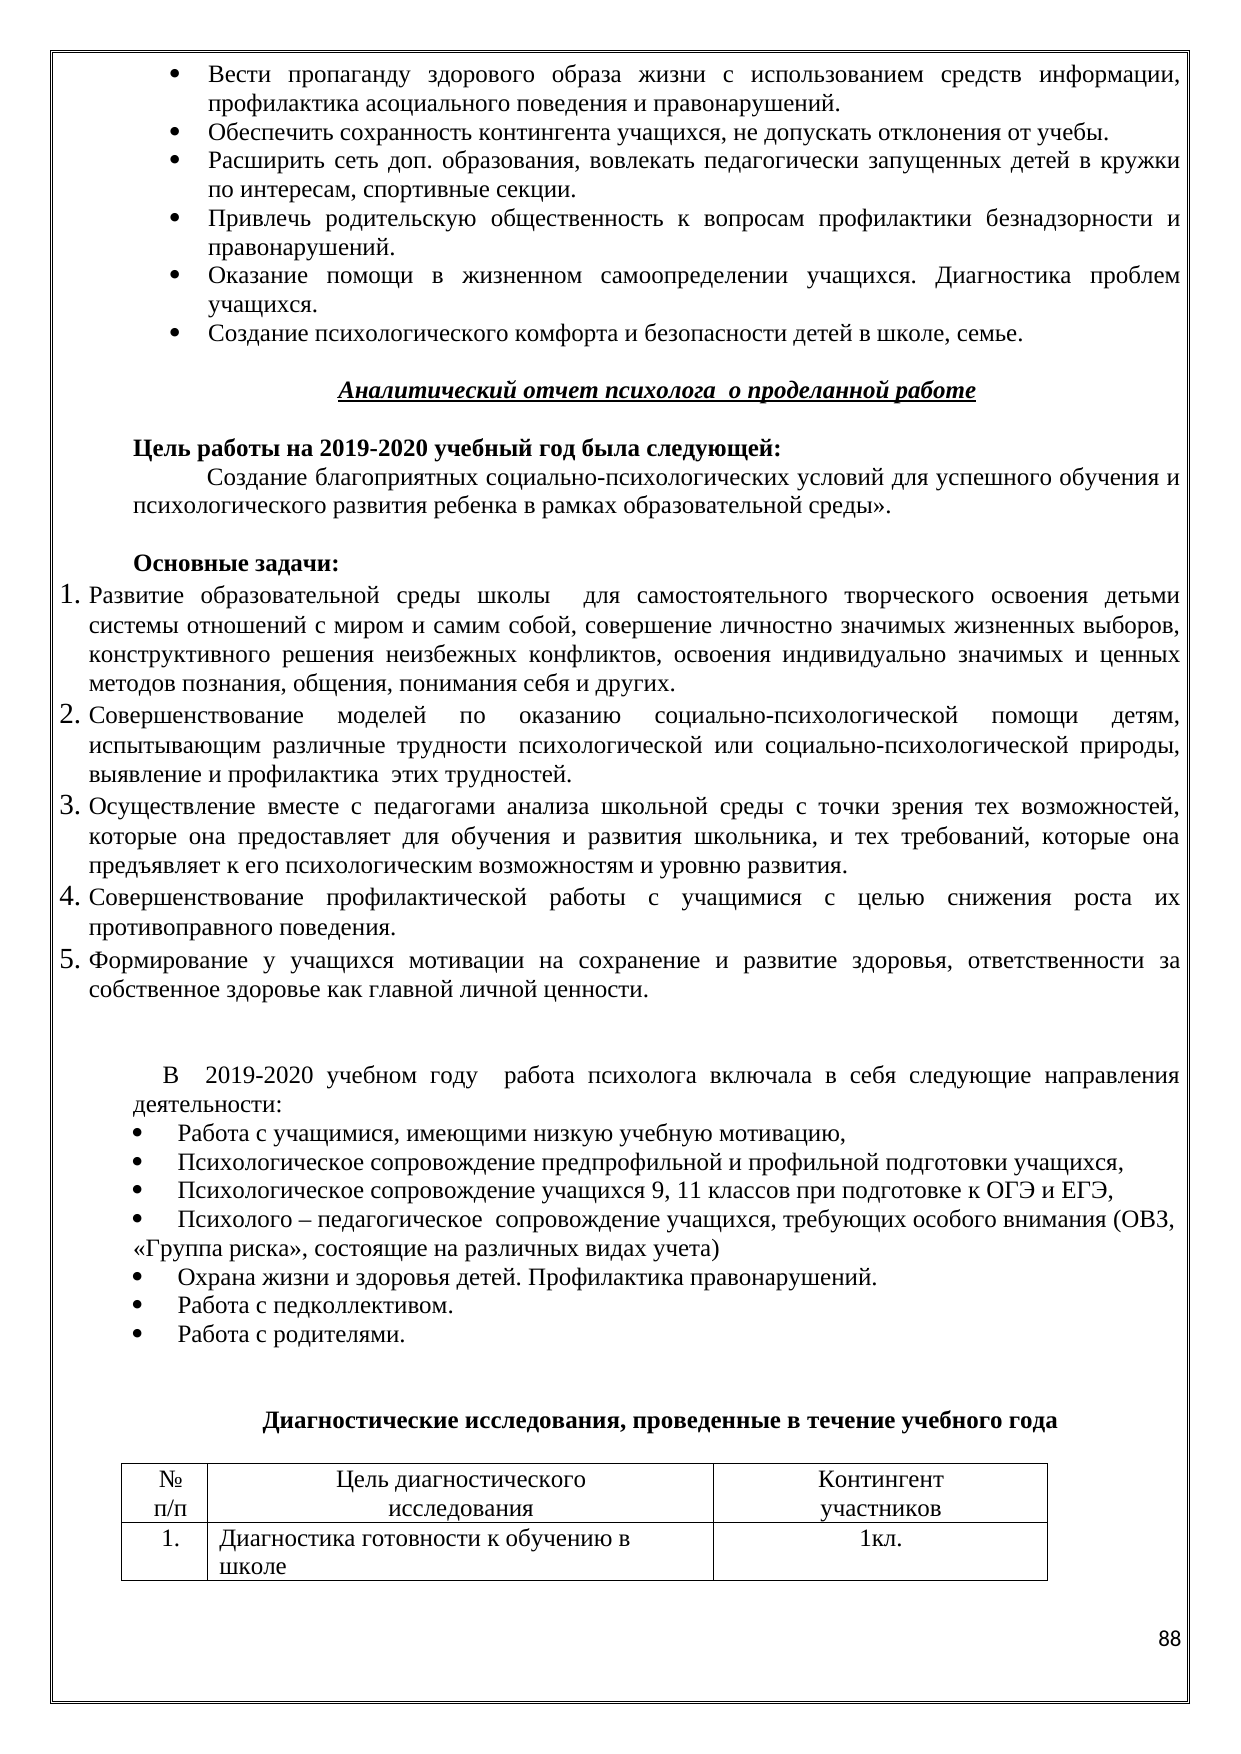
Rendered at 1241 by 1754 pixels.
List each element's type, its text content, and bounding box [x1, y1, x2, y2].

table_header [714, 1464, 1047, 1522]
text Аналитический отчет психолога о проделанной работе [133, 375, 1181, 404]
list Создание психологического комфорта и безопасности детей в школе, семье. [170, 318, 1181, 347]
list Развитие образовательной среды школы для самостоятельного творческого освоения детьми системы отношений с миром и самим собой, совершение личностно значимых жизненных выборов, конструктивного решения неизбежных конфликтов, освоения индивидуально значимых и ценных методов познания, общения, понимания себя и других. [59, 577, 1181, 696]
list Работа с педколлективом. [133, 1291, 1181, 1319]
list Обеспечить сохранность контингента учащихся, не допускать отклонения от учебы. [170, 117, 1181, 145]
text Цель работы на 2019-2020 учебный год была следующей: [133, 433, 1181, 462]
list Охрана жизни и здоровья детей. Профилактика правонарушений. [133, 1262, 1181, 1291]
text Диагностические исследования, проведенные в течение учебного года [139, 1406, 1181, 1434]
list Привлечь родительскую общественность к вопросам профилактики безнадзорности и правонарушений. [170, 203, 1181, 260]
list Работа с родителями. [133, 1319, 1181, 1348]
list Психолого – педагогическое сопровождение учащихся, требующих особого внимания (ОВЗ, «Группа риска», состоящие на различных видах учета) [133, 1204, 1181, 1262]
list Осуществление вместе с педагогами анализа школьной среды с точки зрения тех возможностей, которые она предоставляет для обучения и развития школьника, и тех требований, которые она предъявляет к его психологическим возможностям и уровню развития. [59, 787, 1181, 878]
text Создание благоприятных социально-психологических условий для успешного обучения и психологического развития ребенка в рамках образовательной среды». [133, 462, 1181, 519]
list Формирование у учащихся мотивации на сохранение и развитие здоровья, ответственности за собственное здоровье как главной личной ценности. [59, 941, 1181, 1003]
list Психологическое сопровождение предпрофильной и профильной подготовки учащихся, [133, 1147, 1181, 1176]
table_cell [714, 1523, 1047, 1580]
text Основные задачи: [133, 548, 1181, 577]
list Работа с учащимися, имеющими низкую учебную мотивацию, [133, 1118, 1181, 1147]
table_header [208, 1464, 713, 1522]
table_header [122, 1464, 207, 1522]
list Оказание помощи в жизненном самоопределении учащихся. Диагностика проблем учащихся. [170, 260, 1181, 318]
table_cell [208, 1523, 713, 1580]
list Расширить сеть доп. образования, вовлекать педагогически запущенных детей в кружки по интересам, спортивные секции. [170, 145, 1181, 203]
text В 2019-2020 учебном году работа психолога включала в себя следующие направления деятельности: [133, 1061, 1181, 1118]
list Совершенствование профилактической работы с учащимися с целью снижения роста их противоправного поведения. [59, 878, 1181, 941]
list Вести пропаганду здорового образа жизни с использованием средств информации, профилактика асоциального поведения и правонарушений. [170, 59, 1181, 117]
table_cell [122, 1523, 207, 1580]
list Совершенствование моделей по оказанию социально-психологической помощи детям, испытывающим различные трудности психологической или социально-психологической природы, выявление и профилактика этих трудностей. [59, 696, 1181, 787]
list Психологическое сопровождение учащихся 9, 11 классов при подготовке к ОГЭ и ЕГЭ, [133, 1176, 1181, 1204]
